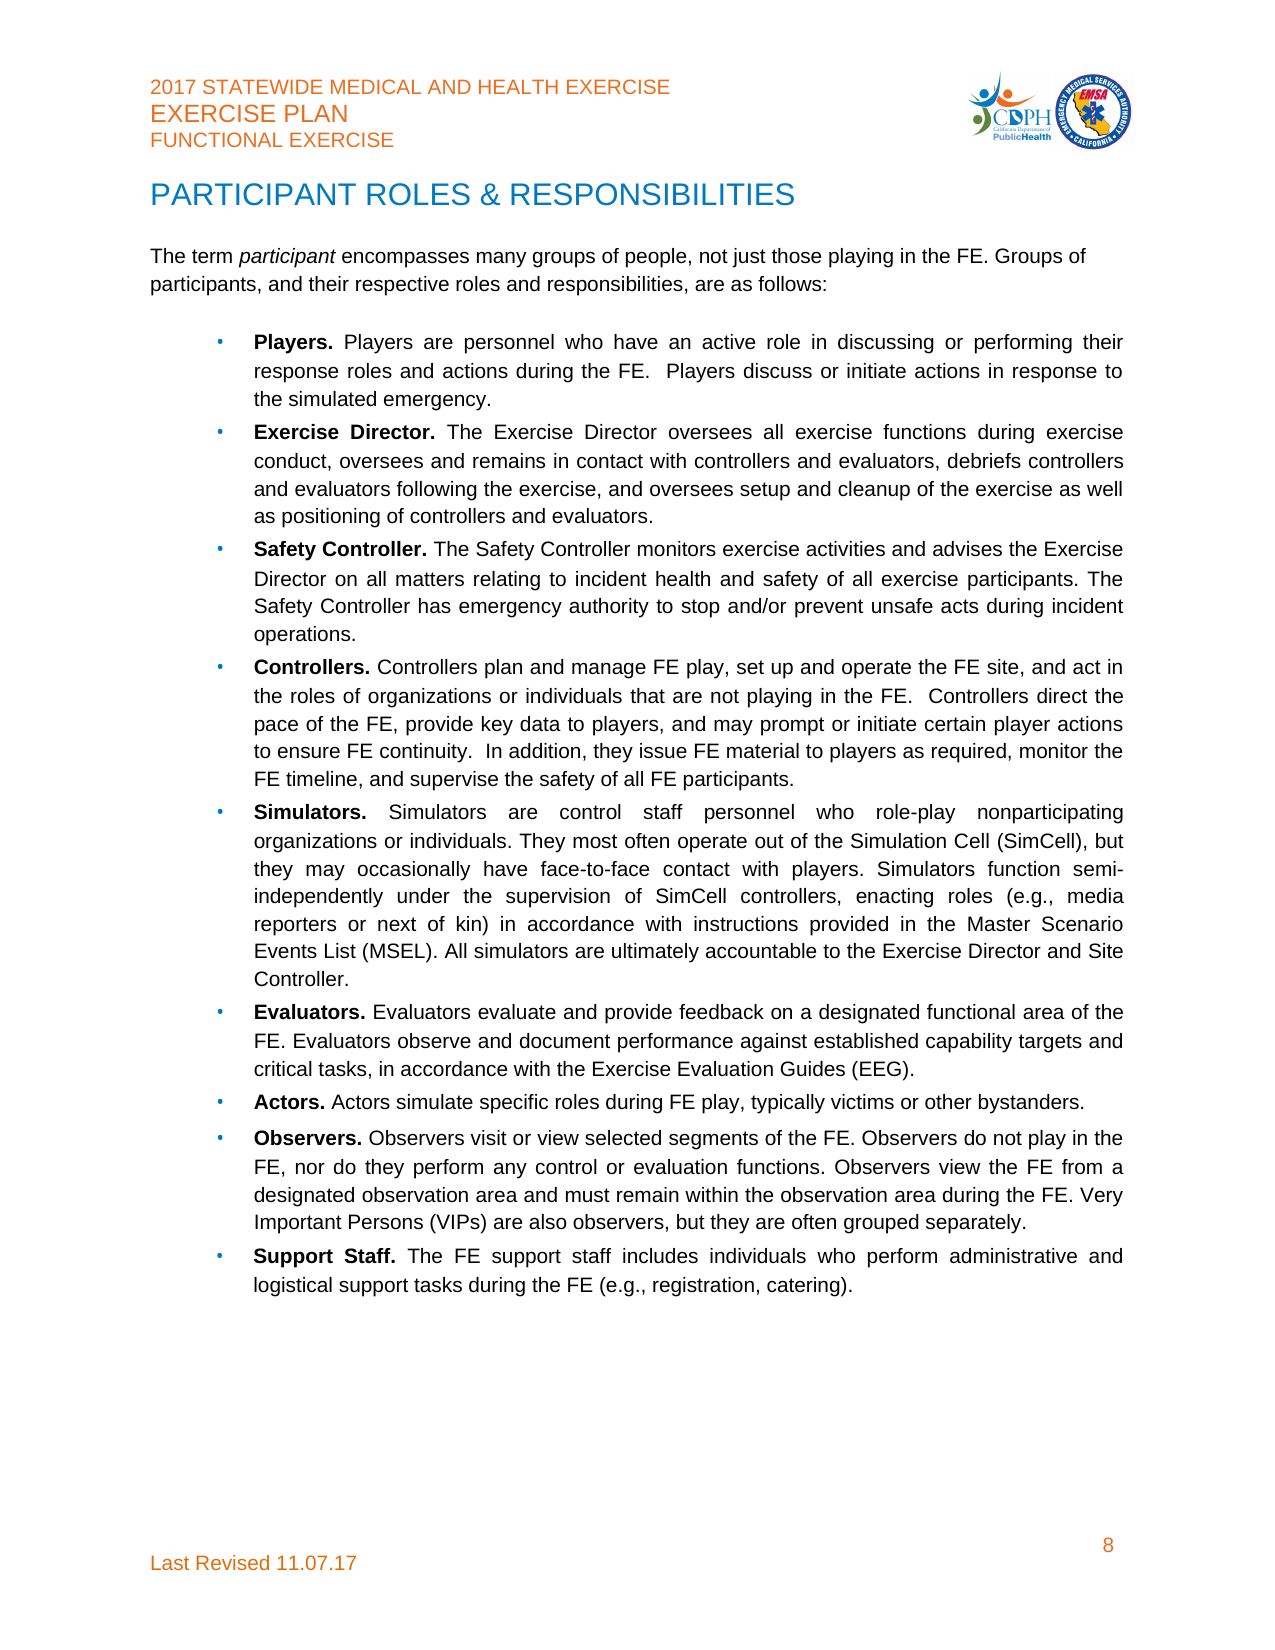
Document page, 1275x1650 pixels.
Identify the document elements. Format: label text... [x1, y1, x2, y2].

picture [968, 71, 1051, 140]
list Support Staff. The FE support staff includes individuals who perform administrative and logistical support tasks during the FE (e.g., registration, catering). [216, 1241, 1125, 1297]
list Observers. Observers visit or view selected segments of the FE. Observers do not play in the FE, nor do they perform any control or evaluation functions. Observers view the FE from a designated observation area and must remain within the observation area during the FE. Very Important Persons (VIPs) are also observers, but they are often grouped separately. [216, 1123, 1125, 1234]
subtitle PARTICIPANT ROLES & RESPONSIBILITIES [150, 176, 1125, 212]
list Exercise Director. The Exercise Director oversees all exercise functions during exercise conduct, oversees and remains in contact with controllers and evaluators, debriefs controllers and evaluators following the exercise, and oversees setup and cleanup of the exercise as well as positioning of controllers and evaluators. [216, 417, 1125, 528]
list Controllers. Controllers plan and manage FE play, set up and operate the FE site, and act in the roles of organizations or individuals that are not playing in the FE. Controllers direct the pace of the FE, provide key data to players, and may prompt or initiate certain player actions to ensure FE continuity. In addition, they issue FE material to players as required, monitor the FE timeline, and supervise the safety of all FE participants. [216, 652, 1125, 791]
list Players. Players are personnel who have an active role in discussing or performing their response roles and actions during the FE. Players discuss or initiate actions in response to the simulated emergency. [216, 327, 1125, 410]
list Evaluators. Evaluators evaluate and provide feedback on a designated functional area of the FE. Evaluators observe and document performance against established capability targets and critical tasks, in accordance with the Exercise Evaluation Guides (EEG). [216, 997, 1125, 1081]
list Simulators. Simulators are control staff personnel who role-play nonparticipating organizations or individuals. They most often operate out of the Simulation Cell (SimCell), but they may occasionally have face-to-face contact with players. Simulators function semi-independently under the supervision of SimCell controllers, enacting roles (e.g., media reporters or next of kin) in accordance with instructions provided in the Master Scenario Events List (MSEL). All simulators are ultimately accountable to the Exercise Director and Site Controller. [216, 797, 1125, 991]
list Safety Controller. The Safety Controller monitors exercise activities and advises the Exercise Director on all matters relating to incident health and safety of all exercise participants. The Safety Controller has emergency authority to stop and/or prevent unsafe acts during incident operations. [216, 534, 1125, 646]
picture [1053, 72, 1134, 151]
list Actors. Actors simulate specific roles during FE play, typically victims or other bystanders. [216, 1087, 1125, 1116]
text The term participant encompasses many groups of people, not just those playing in the FE. Groups of participants, and their respective roles and responsibilities, are as follows: [150, 244, 1125, 296]
